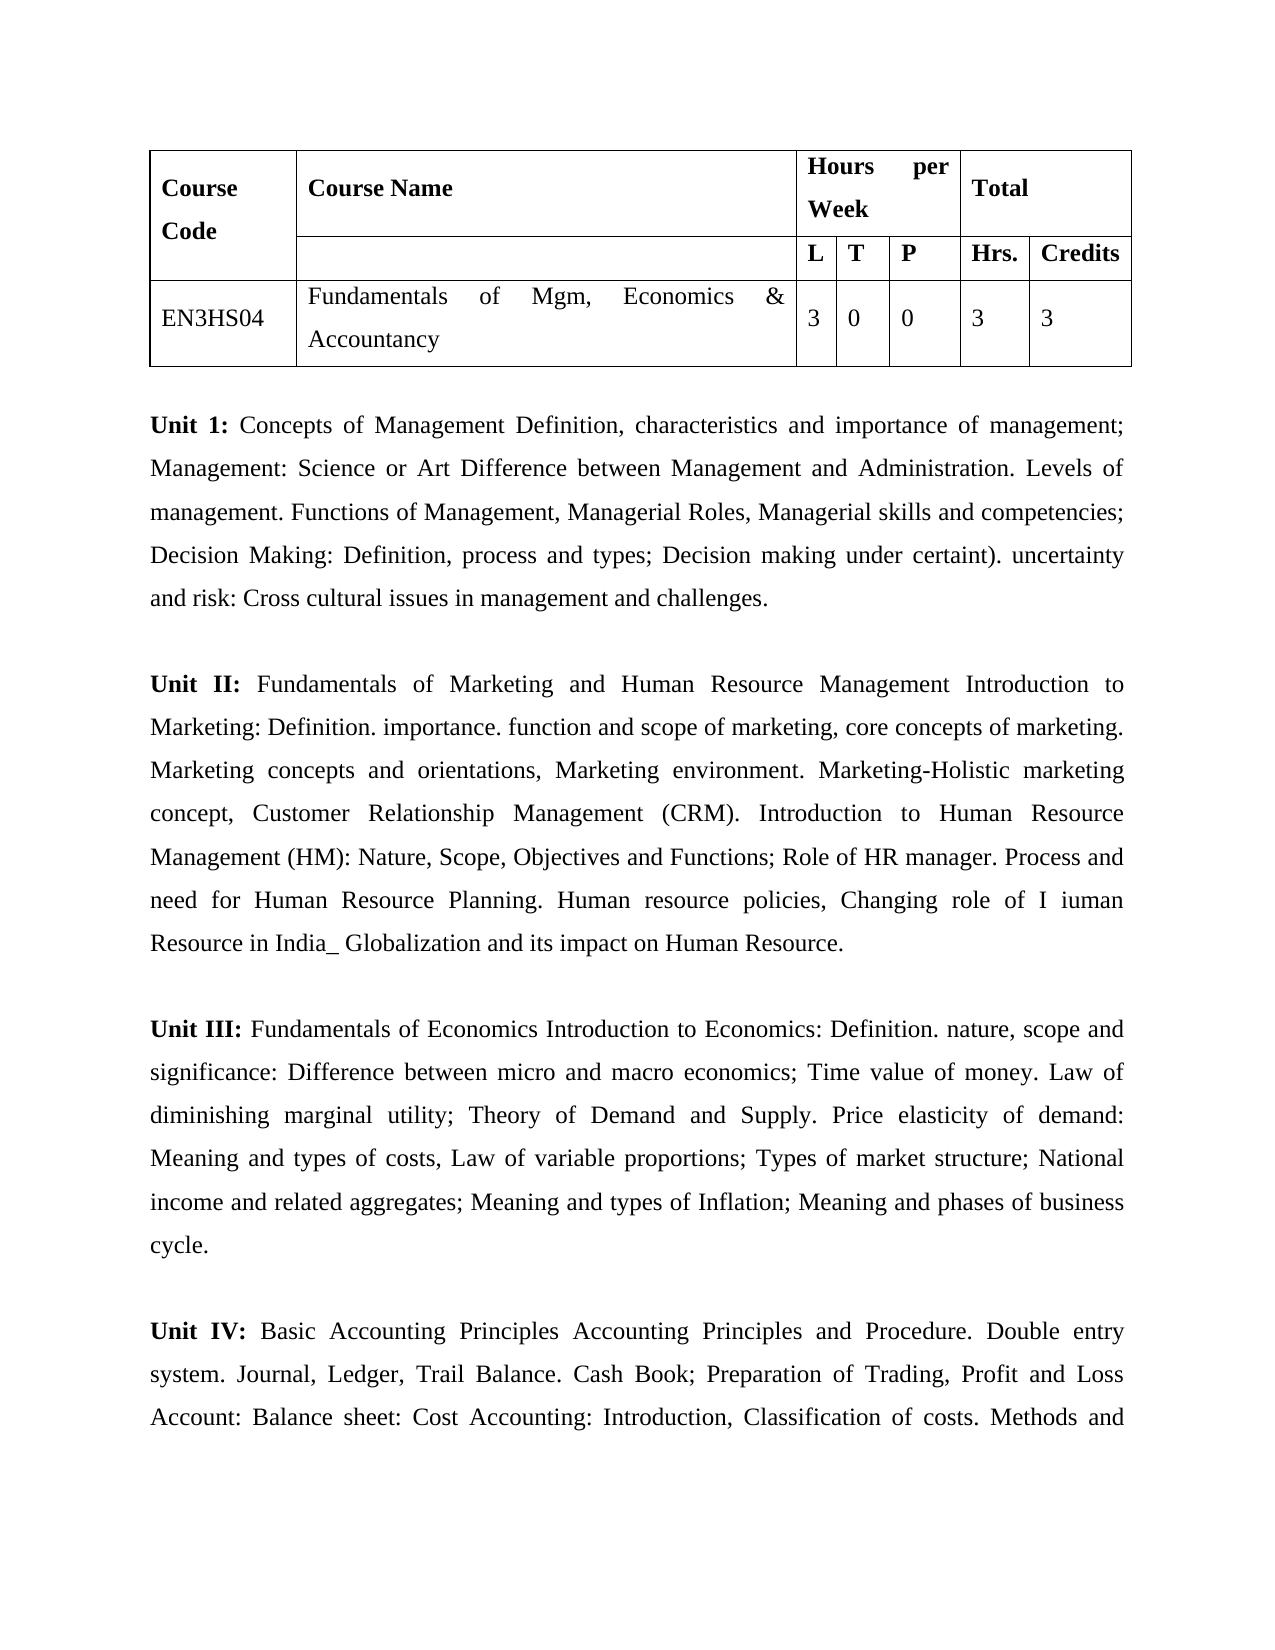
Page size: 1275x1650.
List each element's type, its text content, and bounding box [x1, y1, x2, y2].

table_cell 0 [890, 281, 960, 366]
text Unit III: Fundamentals of Economics Introduction to Economics: Definition. nature, scope and significance: Difference between micro and macro economics; Time value of money. Law of diminishing marginal utility; Theory of Demand and Supply. Price elasticity of demand: Meaning and types of costs, Law of variable proportions; Types of market structure; National income and related aggregates; Meaning and types of Inflation; Meaning and phases of business cycle. [150, 1014, 1125, 1258]
table_cell 0 [837, 281, 889, 366]
table_cell 3 [1030, 281, 1131, 366]
table_cell P [890, 237, 960, 280]
table_cell L [797, 237, 836, 280]
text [150, 1316, 1125, 1431]
table_cell T [837, 237, 889, 280]
table_cell Fundamentals of Mgm, Economics & Accountancy [297, 281, 796, 366]
text Unit 1: Concepts of Management Definition, characteristics and importance of management; Management: Science or Art Difference between Management and Administration. Levels of management. Functions of Management, Managerial Roles, Managerial skills and competencies; Decision Making: Definition, process and types; Decision making under certaint). uncertainty and risk: Cross cultural issues in management and challenges. [150, 410, 1125, 612]
table_cell Credits [1030, 237, 1131, 280]
table_cell 3 [797, 281, 836, 366]
table_header Course Code [151, 151, 296, 280]
text Unit II: Fundamentals of Marketing and Human Resource Management Introduction to Marketing: Definition. importance. function and scope of marketing, core concepts of marketing. Marketing concepts and orientations, Marketing environment. Marketing-Holistic marketing concept, Customer Relationship Management (CRM). Introduction to Human Resource Management (HM): Nature, Scope, Objectives and Functions; Role of HR manager. Process and need for Human Resource Planning. Human resource policies, Changing role of I iuman Resource in India_ Globalization and its impact on Human Resource. [150, 669, 1125, 957]
table_cell Hrs. [961, 237, 1029, 280]
table_header Hours per Week [797, 151, 960, 236]
table_header Total [961, 151, 1131, 236]
table_cell EN3HS04 [151, 281, 296, 366]
table_cell 3 [961, 281, 1029, 366]
table_cell [297, 237, 796, 280]
table_header Course Name [297, 151, 796, 236]
